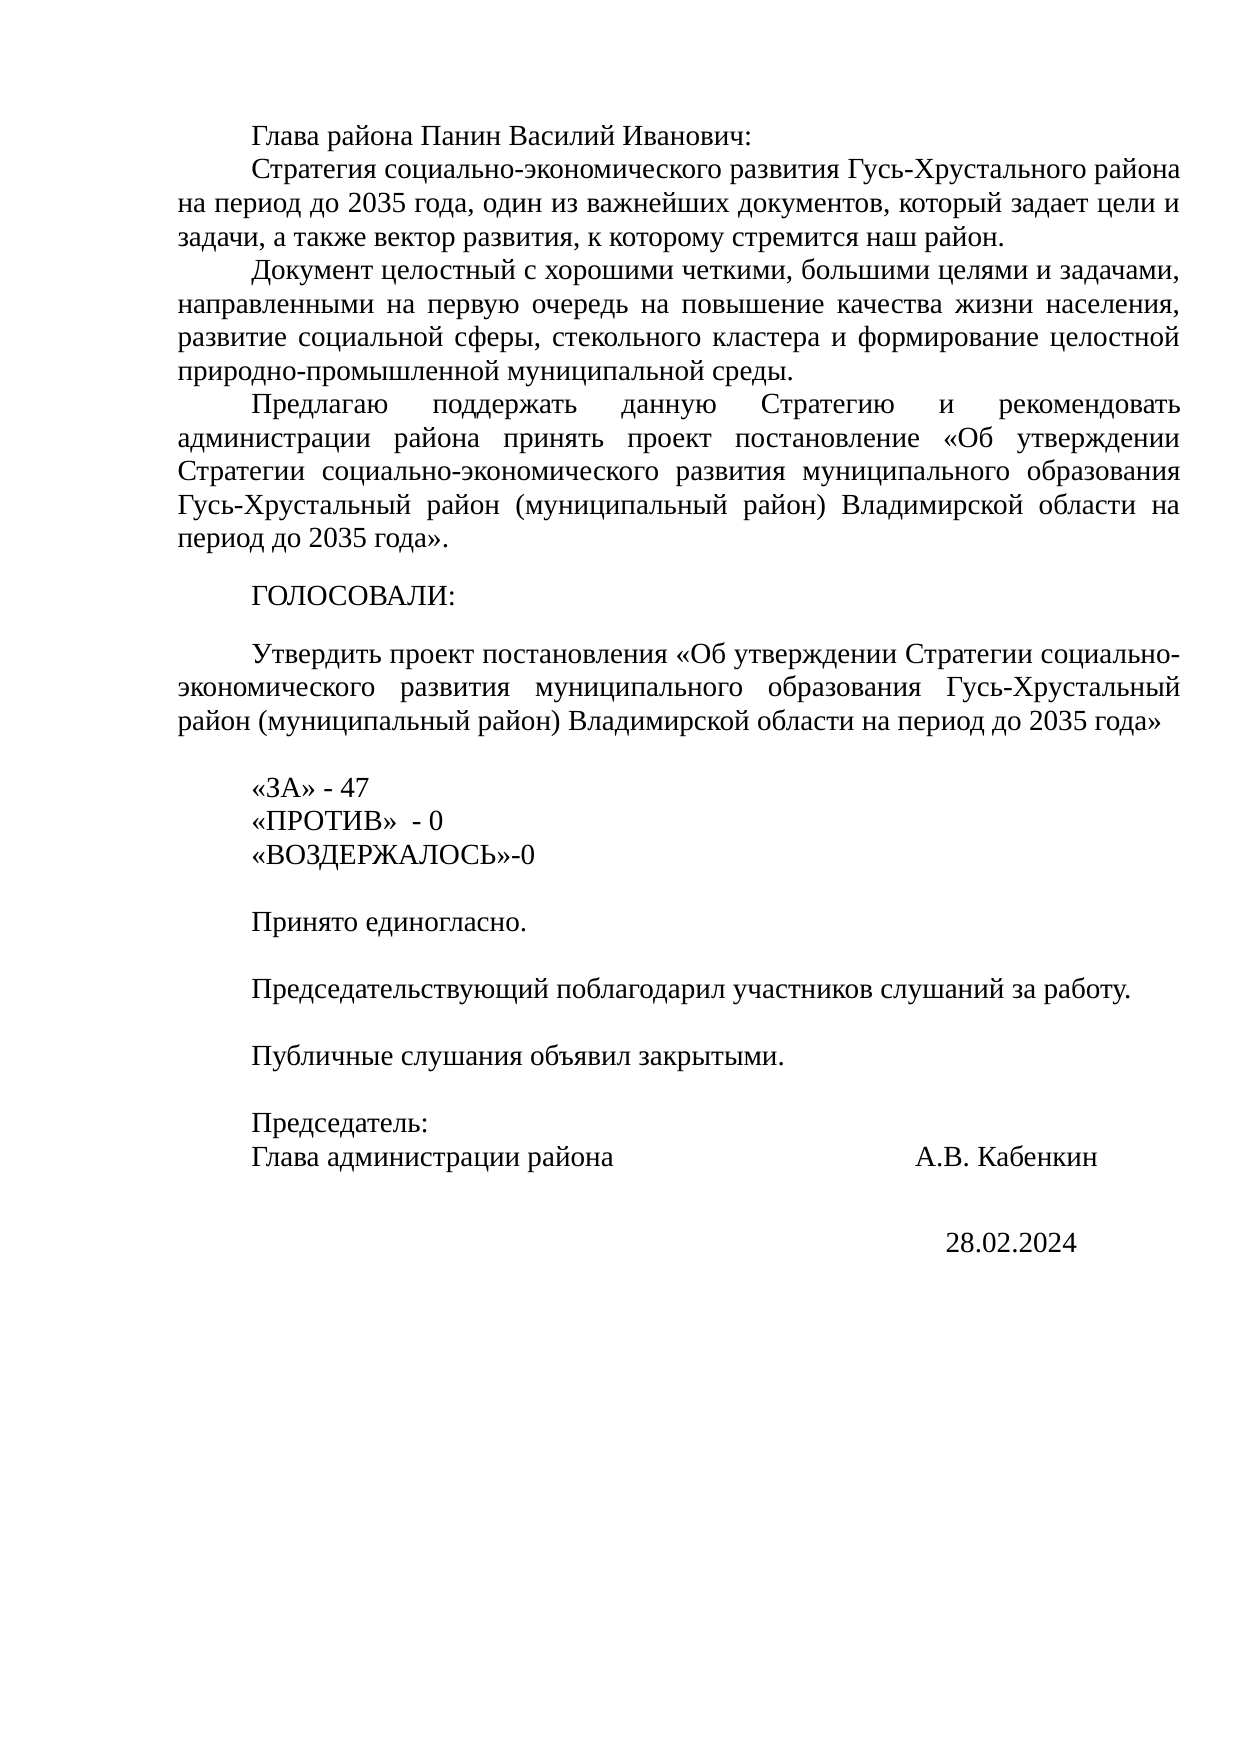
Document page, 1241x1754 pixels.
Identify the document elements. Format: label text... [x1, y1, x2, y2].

list Председатель: [177, 1105, 1181, 1139]
list Публичные слушания объявил закрытыми. [177, 1038, 1181, 1072]
list «ПРОТИВ» - 0 [177, 803, 1181, 837]
list Предлагаю поддержать данную Стратегию и рекомендовать администрации района принять проект постановление «Об утверждении Стратегии социально-экономического развития муниципального образования Гусь-Хрустальный район (муниципальный район) Владимирской области на период до 2035 года». [177, 386, 1181, 554]
list ГОЛОСОВАЛИ: [177, 578, 1181, 612]
list Документ целостный с хорошими четкими, большими целями и задачами, направленными на первую очередь на повышение качества жизни населения, развитие социальной сферы, стекольного кластера и формирование целостной природно-промышленной муниципальной среды. [177, 252, 1181, 386]
list Председательствующий поблагодарил участников слушаний за работу. [177, 971, 1181, 1005]
list Глава администрации района А.В. Кабенкин [177, 1139, 1181, 1172]
list Глава района Панин Василий Иванович: [177, 118, 1181, 152]
list Утвердить проект постановления «Об утверждении Стратегии социально-экономического развития муниципального образования Гусь-Хрустальный район (муниципальный район) Владимирской области на период до 2035 года» [177, 636, 1181, 736]
list Стратегия социально-экономического развития Гусь-Хрустального района на период до 2035 года, один из важнейших документов, который задает цели и задачи, а также вектор развития, к которому стремится наш район. [177, 152, 1181, 252]
list «ЗА» - 47 [177, 770, 1181, 803]
list 28.02.2024 [177, 1225, 1181, 1259]
list «ВОЗДЕРЖАЛОСЬ»-0 [177, 837, 1181, 871]
list Принято единогласно. [177, 904, 1181, 938]
